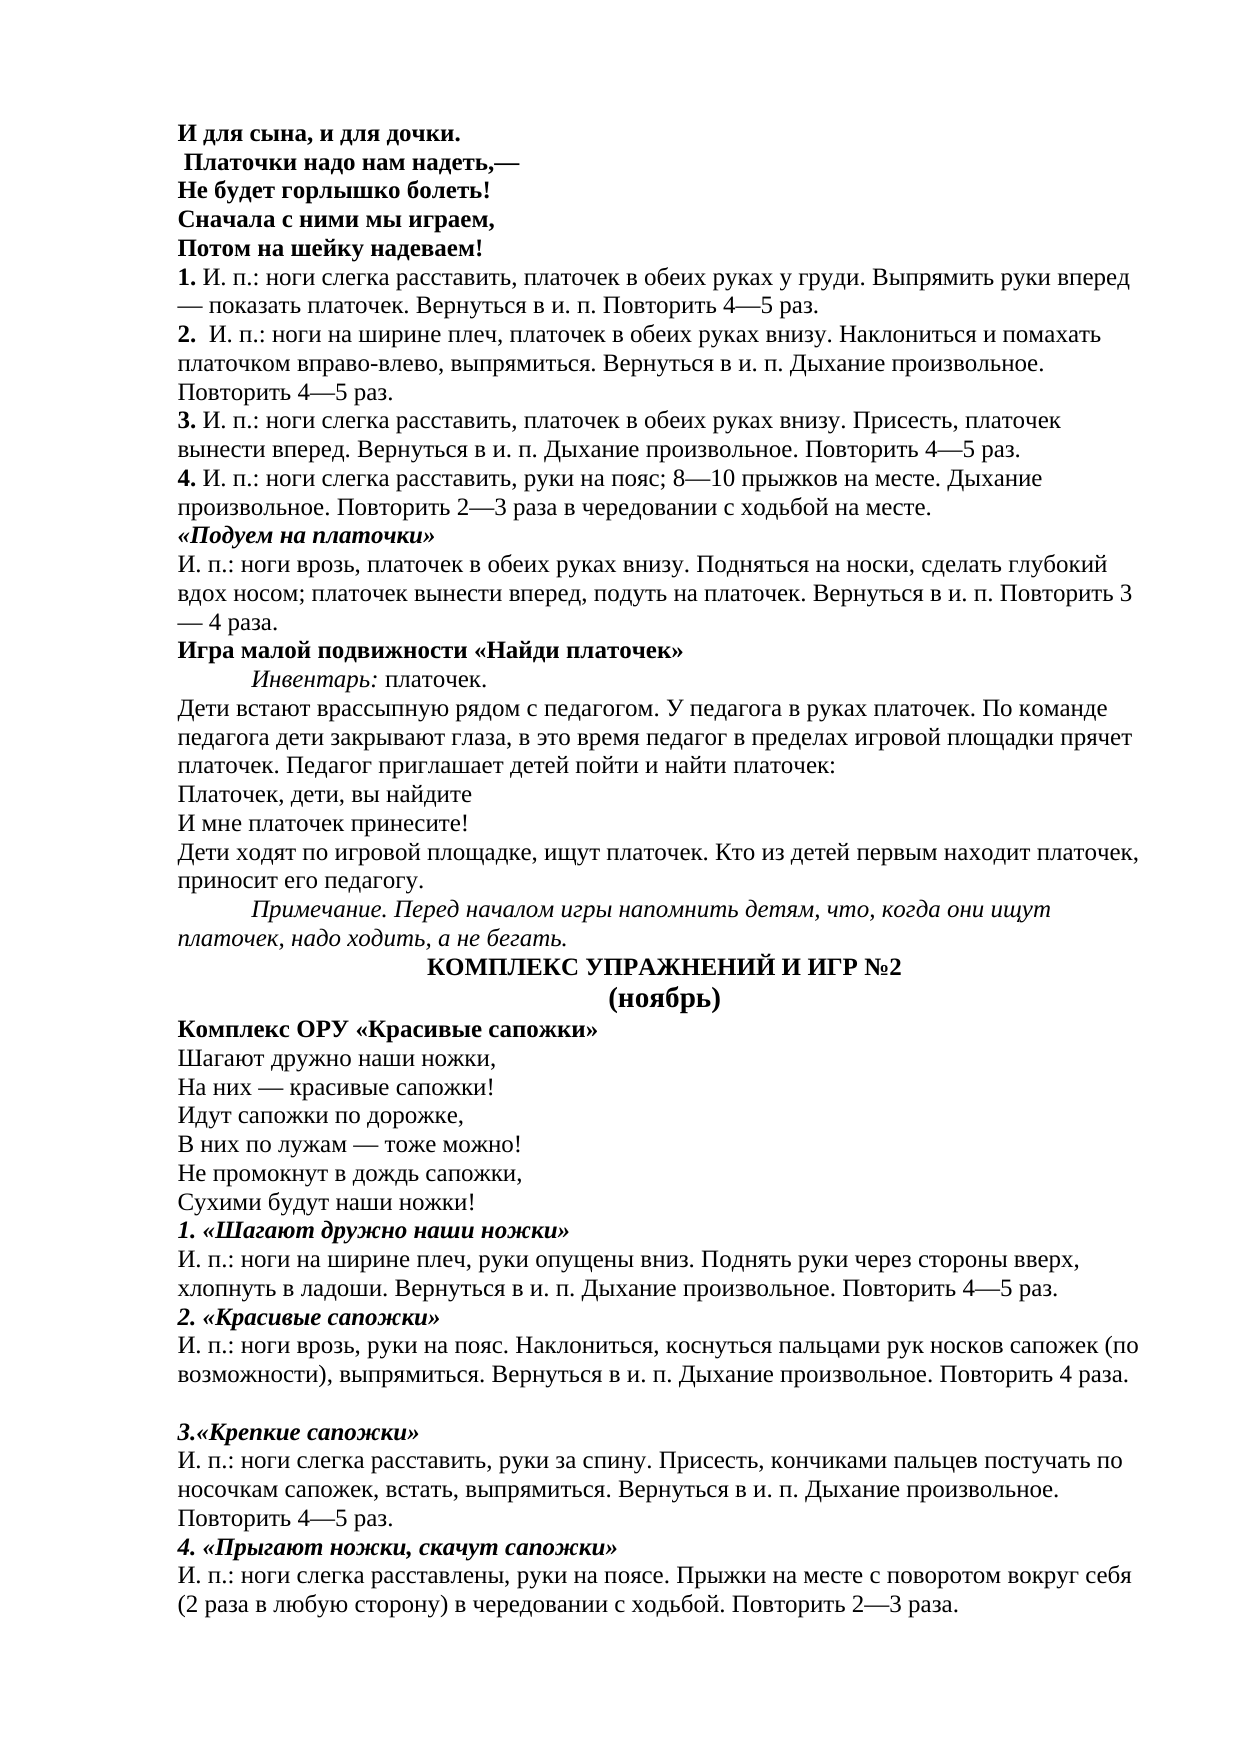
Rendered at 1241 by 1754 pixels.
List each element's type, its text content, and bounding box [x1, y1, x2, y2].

text Шагают дружно наши ножки, [177, 1043, 1152, 1072]
text КОМПЛЕКС УПРАЖНЕНИЙ И ИГР №2 [177, 952, 1152, 981]
text И. п.: ноги слегка расставлены, руки на поясе. Прыжки на месте с поворотом вокруг себя (2 раза в любую сторону) в чередовании с ходьбой. Повторить 2—3 раза. [177, 1560, 1152, 1618]
text 3. И. п.: ноги слегка расставить, платочек в обеих руках внизу. Присесть, платочек вынести вперед. Вернуться в и. п. Дыхание произвольное. Повторить 4—5 раз. [177, 406, 1152, 463]
text 4. «Прыгают ножки, скачут сапожки» [177, 1532, 1152, 1560]
text В них по лужам — тоже можно! [177, 1129, 1152, 1158]
text И. п.: ноги врозь, руки на пояс. Наклониться, коснуться пальцами рук носков сапожек (по возможности), выпрямиться. Вернуться в и. п. Дыхание произвольное. Повторить 4 раза. [177, 1330, 1152, 1388]
text Платочки надо нам надеть,— [177, 147, 1152, 176]
text И. п.: ноги слегка расставить, руки за спину. Присесть, кончиками пальцев постучать по носочкам сапожек, встать, выпрямиться. Вернуться в и. п. Дыхание произвольное. Повторить 4—5 раз. [177, 1445, 1152, 1532]
text И для сына, и для дочки. [177, 118, 1152, 147]
text 4. И. п.: ноги слегка расставить, руки на пояс; 8—10 прыжков на месте. Дыхание произвольное. Повторить 2—3 раза в чередовании с ходьбой на месте. [177, 463, 1152, 521]
text Дети встают врассыпную рядом с педагогом. У педагога в руках платочек. По команде педагога дети закрывают глаза, в это время педагог в пределах игровой площадки прячет платочек. Педагог приглашает детей пойти и найти платочек: [177, 693, 1152, 779]
text Игра малой подвижности «Найди платочек» [177, 636, 1152, 664]
text 3.«Крепкие сапожки» [177, 1417, 1152, 1445]
text Не будет горлышко болеть! [177, 176, 1152, 204]
text Комплекс ОРУ «Красивые сапожки» [177, 1014, 1152, 1043]
text 2. «Красивые сапожки» [177, 1302, 1152, 1330]
text Примечание. Перед началом игры напомнить детям, что, когда они ищут платочек, надо ходить, а не бегать. [177, 894, 1152, 952]
text Сначала с ними мы играем, [177, 204, 1152, 233]
text Инвентарь: платочек. [177, 664, 1152, 693]
text (ноябрь) [177, 981, 1152, 1014]
text И. п.: ноги врозь, платочек в обеих руках внизу. Подняться на носки, сделать глубокий вдох носом; платочек вынести вперед, подуть на платочек. Вернуться в и. п. Повторить 3— 4 раза. [177, 549, 1152, 636]
text «Подуем на платочки» [177, 521, 1152, 549]
text И мне платочек принесите! [177, 808, 1152, 837]
text На них — красивые сапожки! [177, 1072, 1152, 1100]
text 1. И. п.: ноги слегка расставить, платочек в обеих руках у груди. Выпрямить руки вперед — показать платочек. Вернуться в и. п. Повторить 4—5 раз. [177, 262, 1152, 319]
text Не промокнут в дождь сапожки, [177, 1158, 1152, 1187]
text Дети ходят по игровой площадке, ищут платочек. Кто из детей первым находит платочек, приносит его педагогу. [177, 837, 1152, 894]
text И. п.: ноги на ширине плеч, руки опущены вниз. Поднять руки через стороны вверх, хлопнуть в ладоши. Вернуться в и. п. Дыхание произвольное. Повторить 4—5 раз. [177, 1244, 1152, 1302]
text Сухими будут наши ножки! [177, 1187, 1152, 1215]
text Идут сапожки по дорожке, [177, 1100, 1152, 1129]
text Потом на шейку надеваем! [177, 233, 1152, 262]
text 2. И. п.: ноги на ширине плеч, платочек в обеих руках внизу. Наклониться и помахать платочком вправо-влево, выпрямиться. Вернуться в и. п. Дыхание произвольное. Повторить 4—5 раз. [177, 319, 1152, 406]
text Платочек, дети, вы найдите [177, 779, 1152, 808]
text 1. «Шагают дружно наши ножки» [177, 1215, 1152, 1244]
